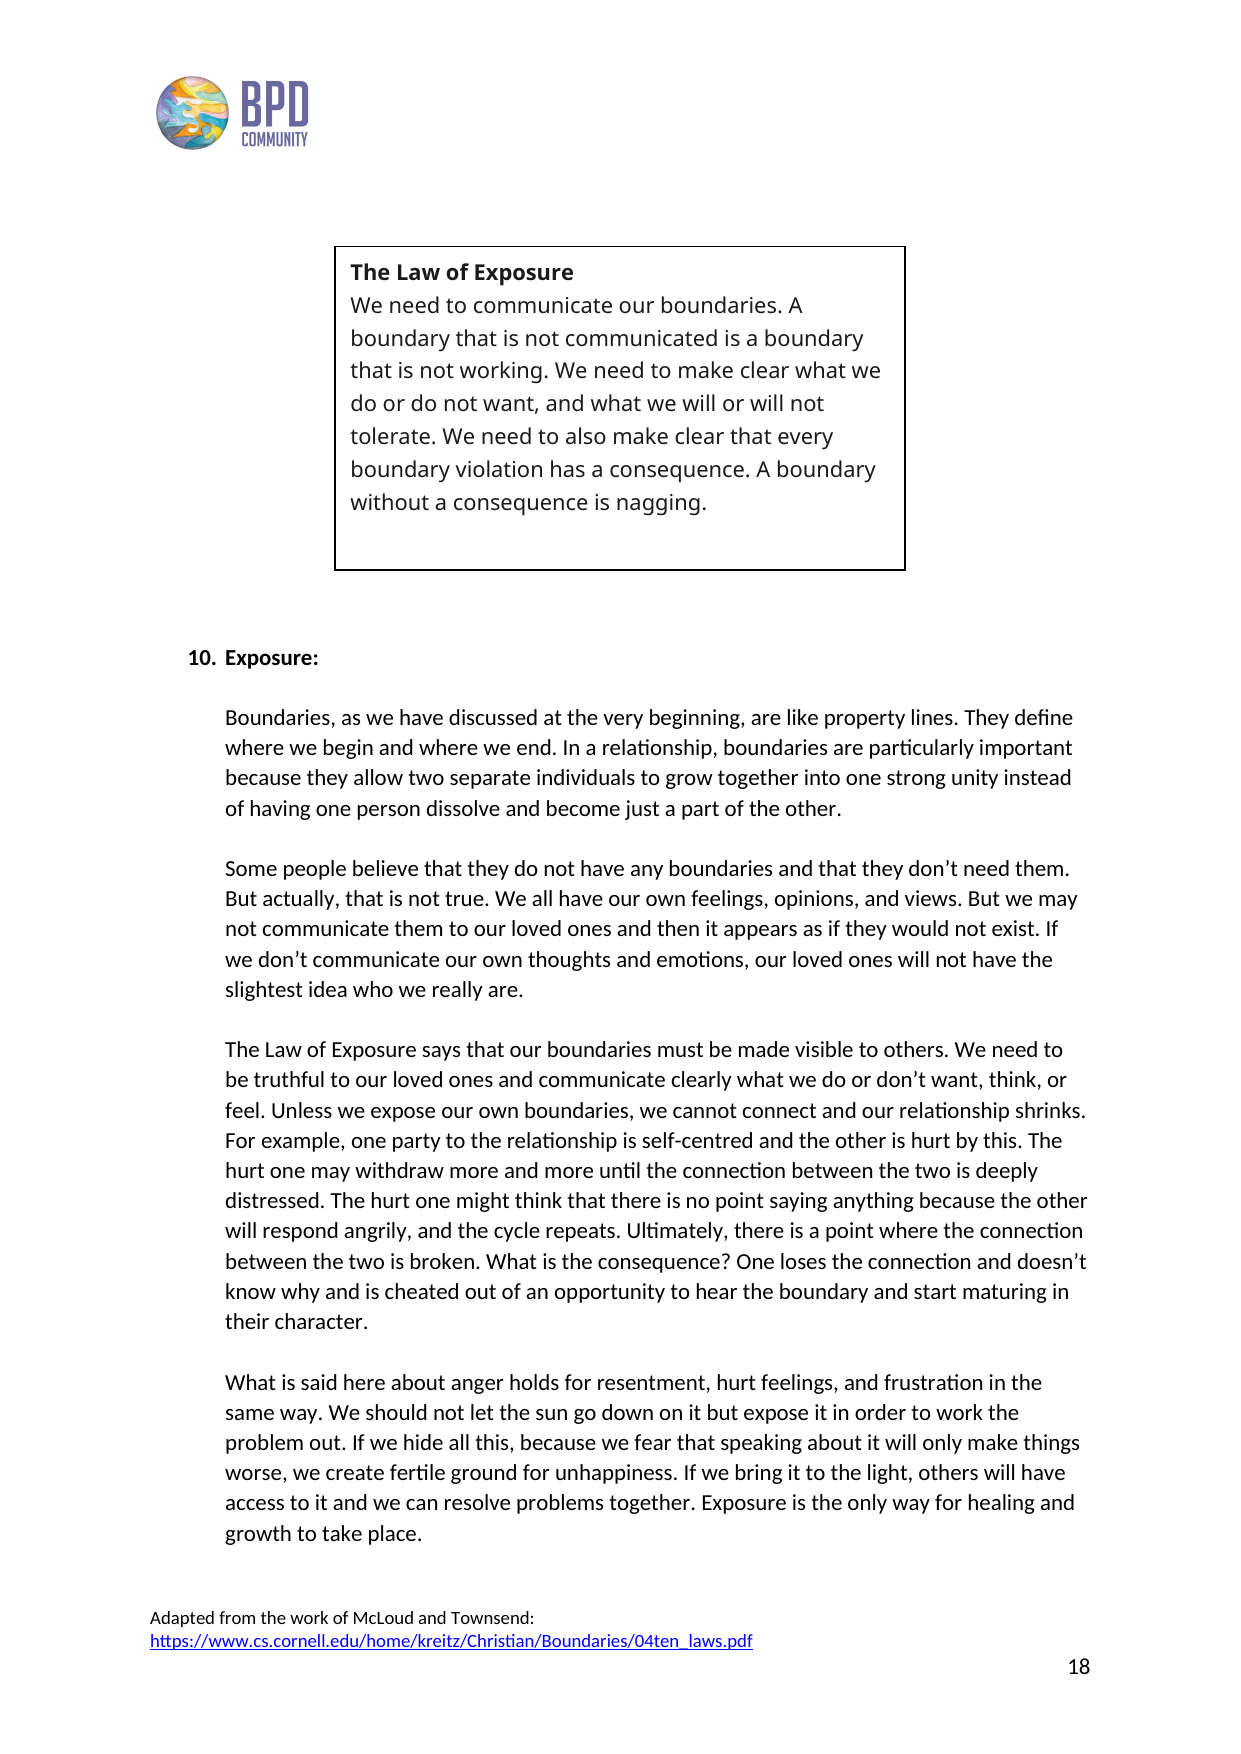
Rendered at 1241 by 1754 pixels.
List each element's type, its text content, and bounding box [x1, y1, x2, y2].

picture [150, 73, 322, 160]
list Some people believe that they do not have any boundaries and that they don’t need them. But actually, that is not true. We all have our own feelings, opinions, and views. But we may not communicate them to our loved ones and then it appears as if they would not exist. If we don’t communicate our own thoughts and emotions, our loved ones will not have the slightest idea who we really are. [225, 854, 1090, 1003]
list What is said here about anger holds for resentment, hurt feelings, and frustration in the same way. We should not let the sun go down on it but expose it in order to work the problem out. If we hide all this, because we fear that speaking about it will only make things worse, we create fertile ground for unhappiness. If we bring it to the light, others will have access to it and we can resolve problems together. Exposure is the only way for healing and growth to take place. [225, 1368, 1090, 1547]
list Boundaries, as we have discussed at the very beginning, are like property lines. They define where we begin and where we end. In a relationship, boundaries are particularly important because they allow two separate individuals to grow together into one strong unity instead of having one person dissolve and become just a part of the other. [225, 703, 1090, 822]
list The Law of Exposure says that our boundaries must be made visible to others. We need to be truthful to our loved ones and communicate clearly what we do or don’t want, think, or feel. Unless we expose our own boundaries, we cannot connect and our relationship shrinks. For example, one party to the relationship is self-centred and the other is hurt by this. The hurt one may withdraw more and more until the connection between the two is deeply distressed. The hurt one might think that there is no point saying anything because the other will respond angrily, and the cycle repeats. Ultimately, there is a point where the connection between the two is broken. What is the consequence? One loses the connection and doesn’t know why and is cheated out of an opportunity to hear the boundary and start maturing in their character. [225, 1035, 1090, 1335]
list Exposure: [187, 643, 1090, 671]
